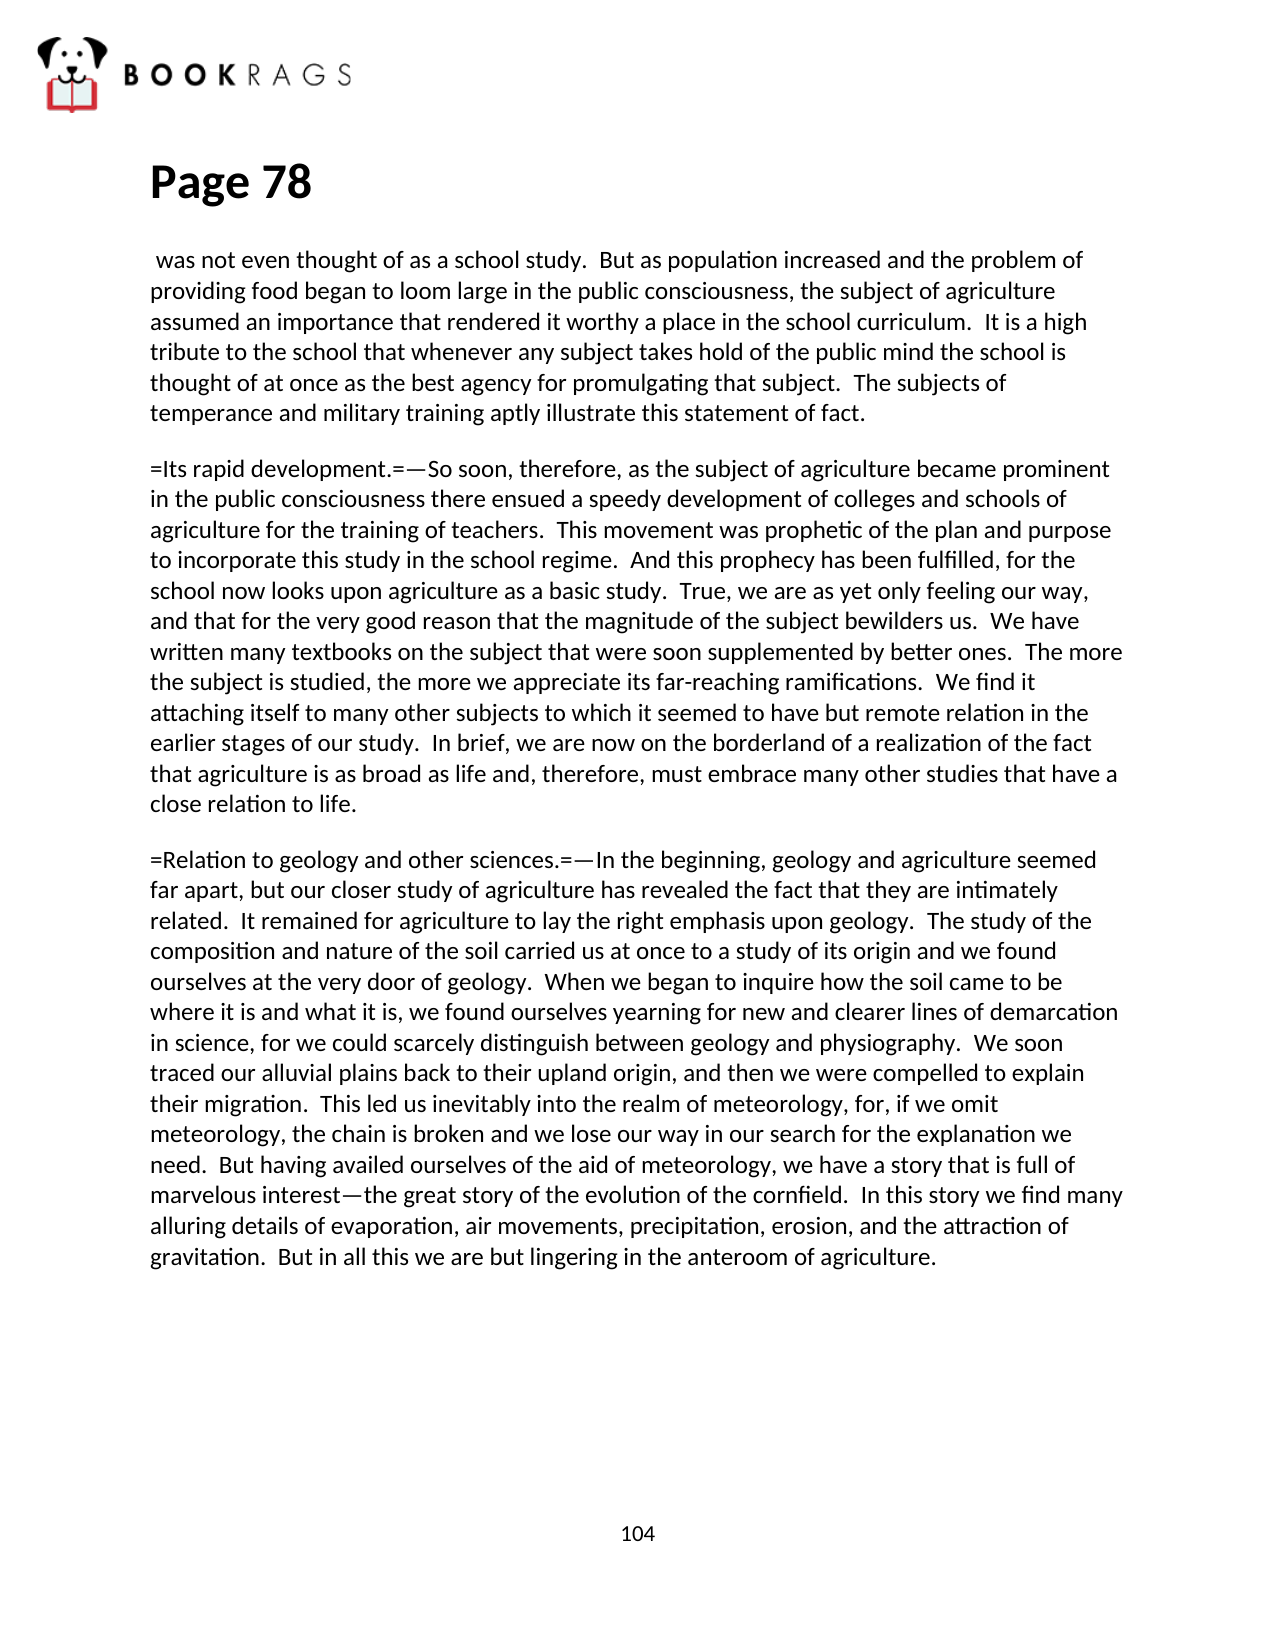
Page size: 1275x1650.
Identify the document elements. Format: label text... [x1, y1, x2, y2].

text =Its rapid development.=—­So soon, therefore, as the subject of agriculture became prominent in the public consciousness there ensued a speedy development of colleges and schools of agriculture for the training of teachers. This movement was prophetic of the plan and purpose to incorporate this study in the school regime. And this prophecy has been fulfilled, for the school now looks upon agriculture as a basic study. True, we are as yet only feeling our way, and that for the very good reason that the magnitude of the subject bewilders us. We have written many textbooks on the subject that were soon supplemented by better ones. The more the subject is studied, the more we appreciate its far-reaching ramifications. We find it attaching itself to many other subjects to which it seemed to have but remote relation in the earlier stages of our study. In brief, we are now on the borderland of a realization of the fact that agriculture is as broad as life and, therefore, must embrace many other studies that have a close relation to life. [150, 453, 1125, 819]
picture [37, 37, 351, 113]
text =Relation to geology and other sciences.=—­In the beginning, geology and agriculture seemed far apart, but our closer study of agriculture has revealed the fact that they are intimately related. It remained for agriculture to lay the right emphasis upon geology. The study of the composition and nature of the soil carried us at once to a study of its origin and we found ourselves at the very door of geology. When we began to inquire how the soil came to be where it is and what it is, we found ourselves yearning for new and clearer lines of demarcation in science, for we could scarcely distinguish between geology and physiography. We soon traced our alluvial plains back to their upland origin, and then we were compelled to explain their migration. This led us inevitably into the realm of meteorology, for, if we omit meteorology, the chain is broken and we lose our way in our search for the explanation we need. But having availed ourselves of the aid of meteorology, we have a story that is full of marvelous interest—­the great story of the evolution of the cornfield. In this story we find many alluring details of evaporation, air movements, precipitation, erosion, and the attraction of gravitation. But in all this we are but lingering in the anteroom of agriculture. [150, 844, 1125, 1271]
text Page 78 [150, 150, 1125, 211]
text was not even thought of as a school study. But as population increased and the problem of providing food began to loom large in the public consciousness, the subject of agriculture assumed an importance that rendered it worthy a place in the school curriculum. It is a high tribute to the school that whenever any subject takes hold of the public mind the school is thought of at once as the best agency for promulgating that subject. The subjects of temperance and military training aptly illustrate this statement of fact. [150, 244, 1125, 428]
